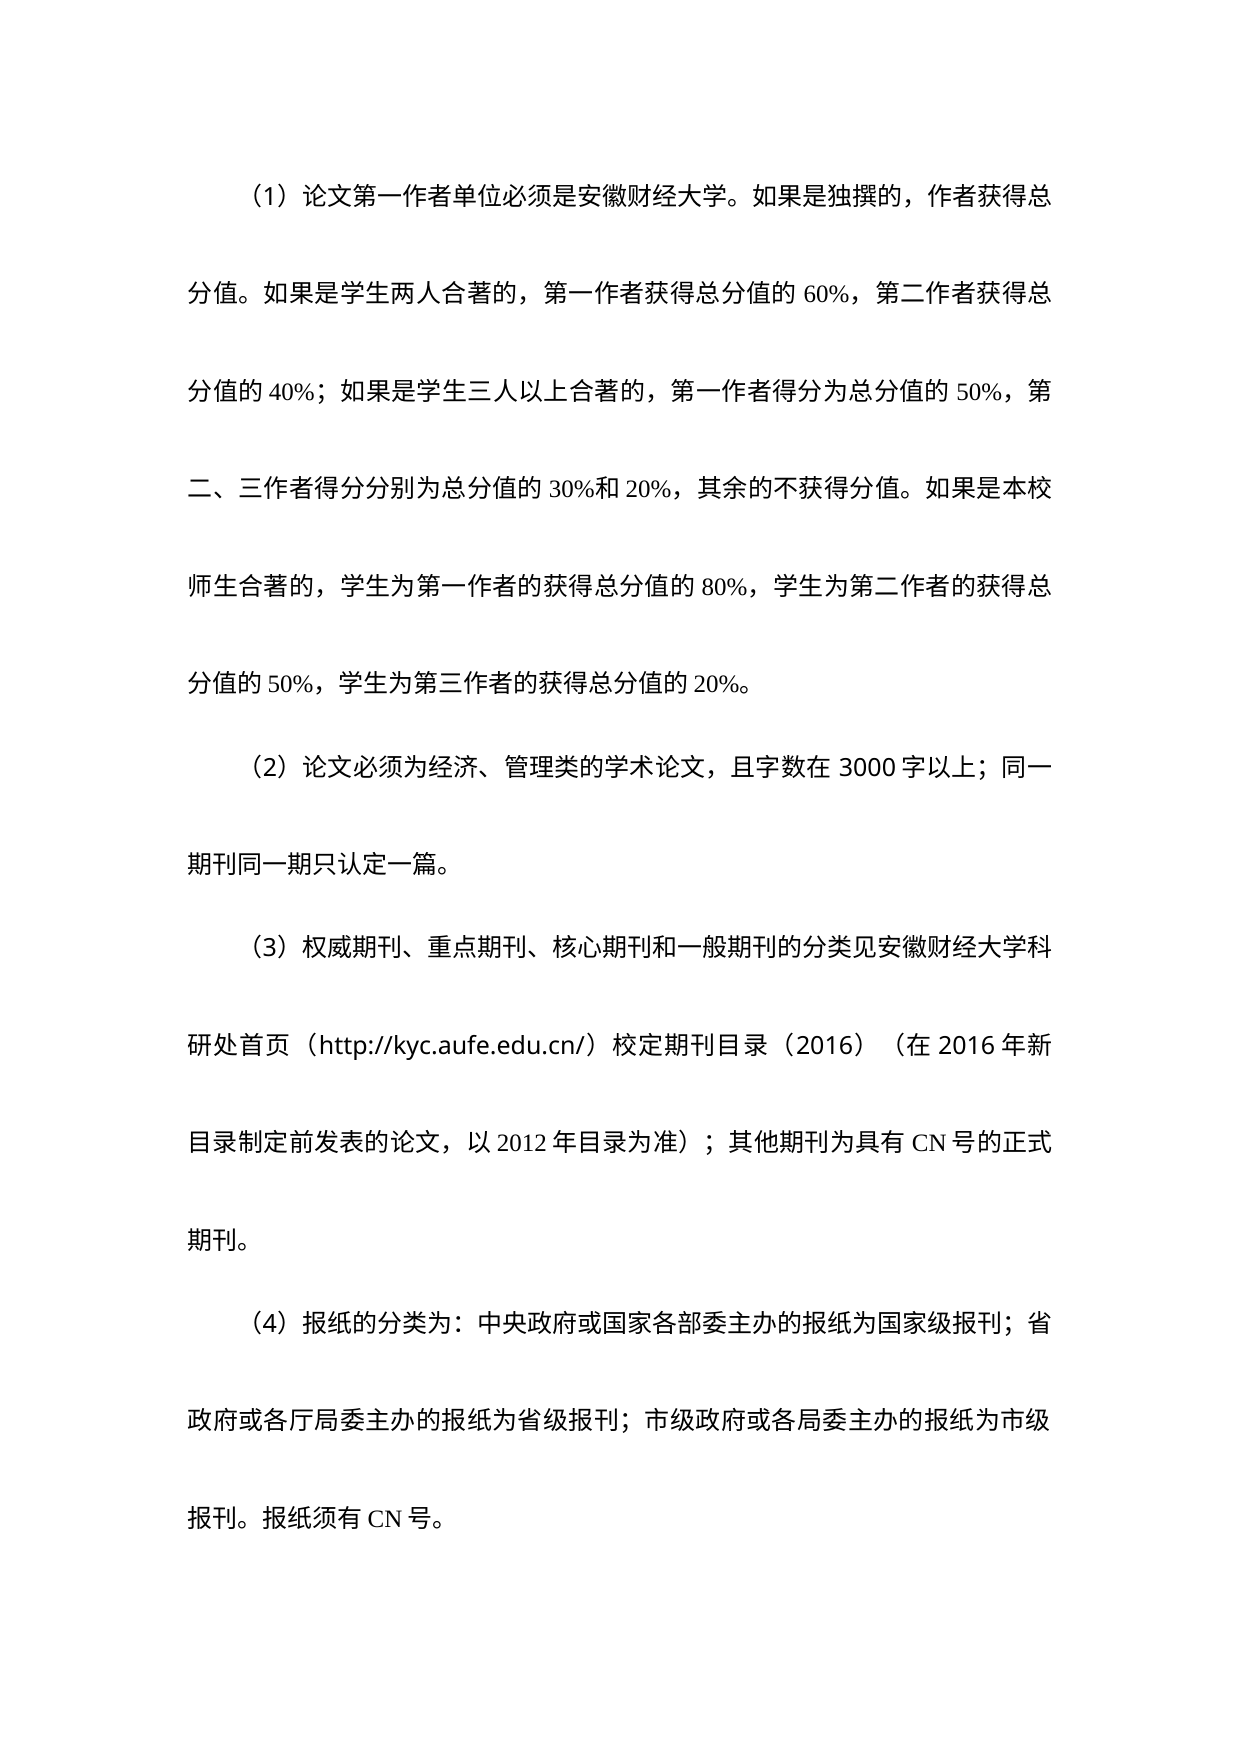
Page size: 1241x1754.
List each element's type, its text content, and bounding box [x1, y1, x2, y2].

text （2）论文必须为经济、管理类的学术论文，且字数在3000字以上；同一期刊同一期只认定一篇。 [187, 733, 1053, 895]
text （3）权威期刊、重点期刊、核心期刊和一般期刊的分类见安徽财经大学科研处首页（http://kyc.aufe.edu.cn/）校定期刊目录（2016）（在2016年新目录制定前发表的论文，以2012年目录为准）；其他期刊为具有CN号的正式期刊。 [187, 913, 1053, 1271]
text （4）报纸的分类为：中央政府或国家各部委主办的报纸为国家级报刊；省政府或各厅局委主办的报纸为省级报刊；市级政府或各局委主办的报纸为市级报刊。报纸须有CN号。 [187, 1289, 1053, 1549]
text （1）论文第一作者单位必须是安徽财经大学。如果是独撰的，作者获得总分值。如果是学生两人合著的，第一作者获得总分值的60%，第二作者获得总分值的40%；如果是学生三人以上合著的，第一作者得分为总分值的50%，第二、三作者得分分别为总分值的30%和20%，其余的不获得分值。如果是本校师生合著的，学生为第一作者的获得总分值的80%，学生为第二作者的获得总分值的50%，学生为第三作者的获得总分值的20%。 [187, 162, 1053, 714]
